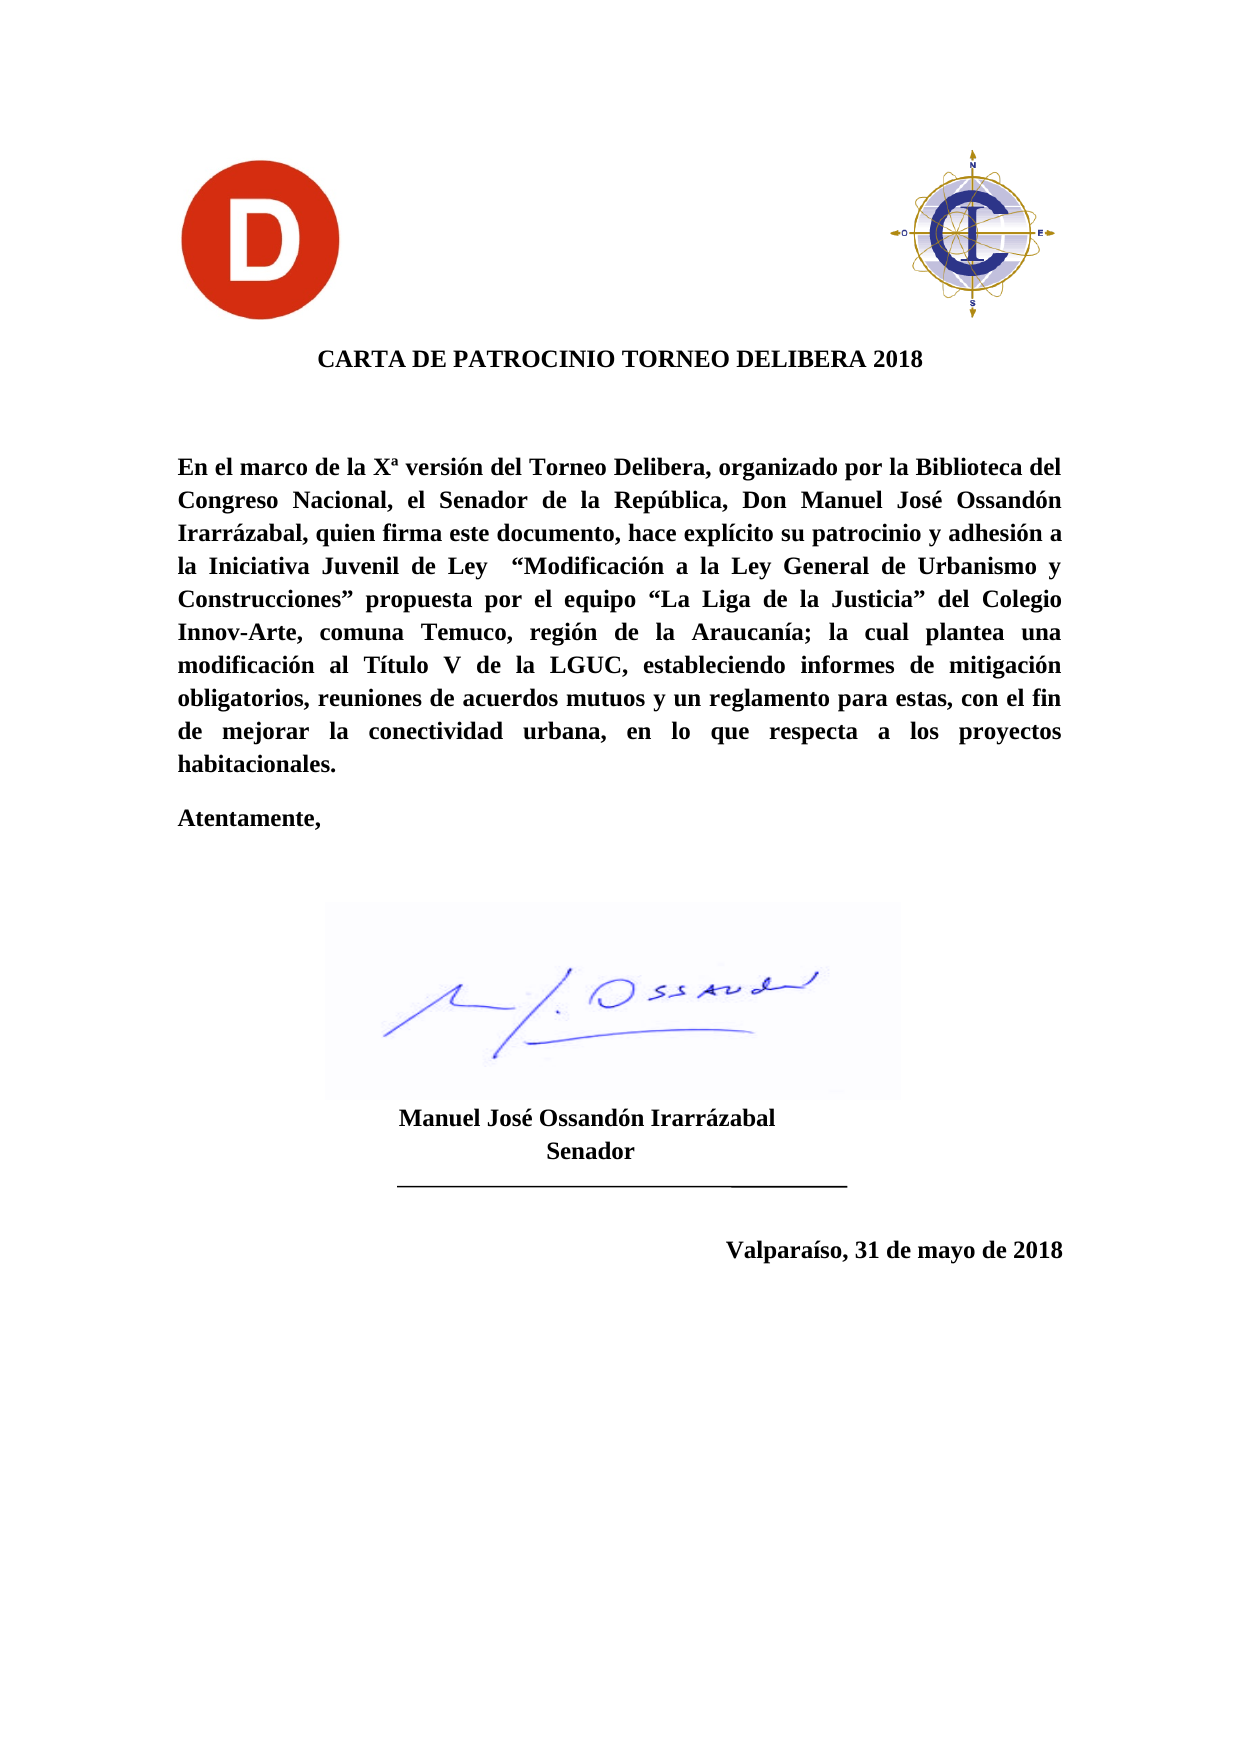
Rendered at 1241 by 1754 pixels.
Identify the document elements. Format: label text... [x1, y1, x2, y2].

picture [324, 902, 902, 1100]
text Valparaíso, 31 de mayo de 2018 [177, 1236, 1063, 1264]
text En el marco de la Xª versión del Torneo Delibera, organizado por la Biblioteca del Congreso Nacional, el Senador de la República, Don Manuel José Ossandón Irarrázabal, quien firma este documento, hace explícito su patrocinio y adhesión a la Iniciativa Juvenil de Ley “Modificación a la Ley General de Urbanismo y Construcciones” propuesta por el equipo “La Liga de la Justicia” del Colegio Innov-Arte, comuna Temuco, región de la Araucanía; la cual plantea una modificación al Título V de la LGUC, estableciendo informes de mitigación obligatorios, reuniones de acuerdos mutuos y un reglamento para estas, con el fin de mejorar la conectividad urbana, en lo que respecta a los proyectos habitacionales. [177, 452, 1063, 778]
text Senador [177, 1136, 1063, 1165]
text Atentamente, [177, 803, 1063, 832]
text Manuel José Ossandón Irarrázabal [177, 1103, 1063, 1132]
text CARTA DE PATROCINIO TORNEO DELIBERA 2018 [177, 344, 1063, 373]
picture [886, 147, 1058, 320]
picture [177, 157, 343, 320]
